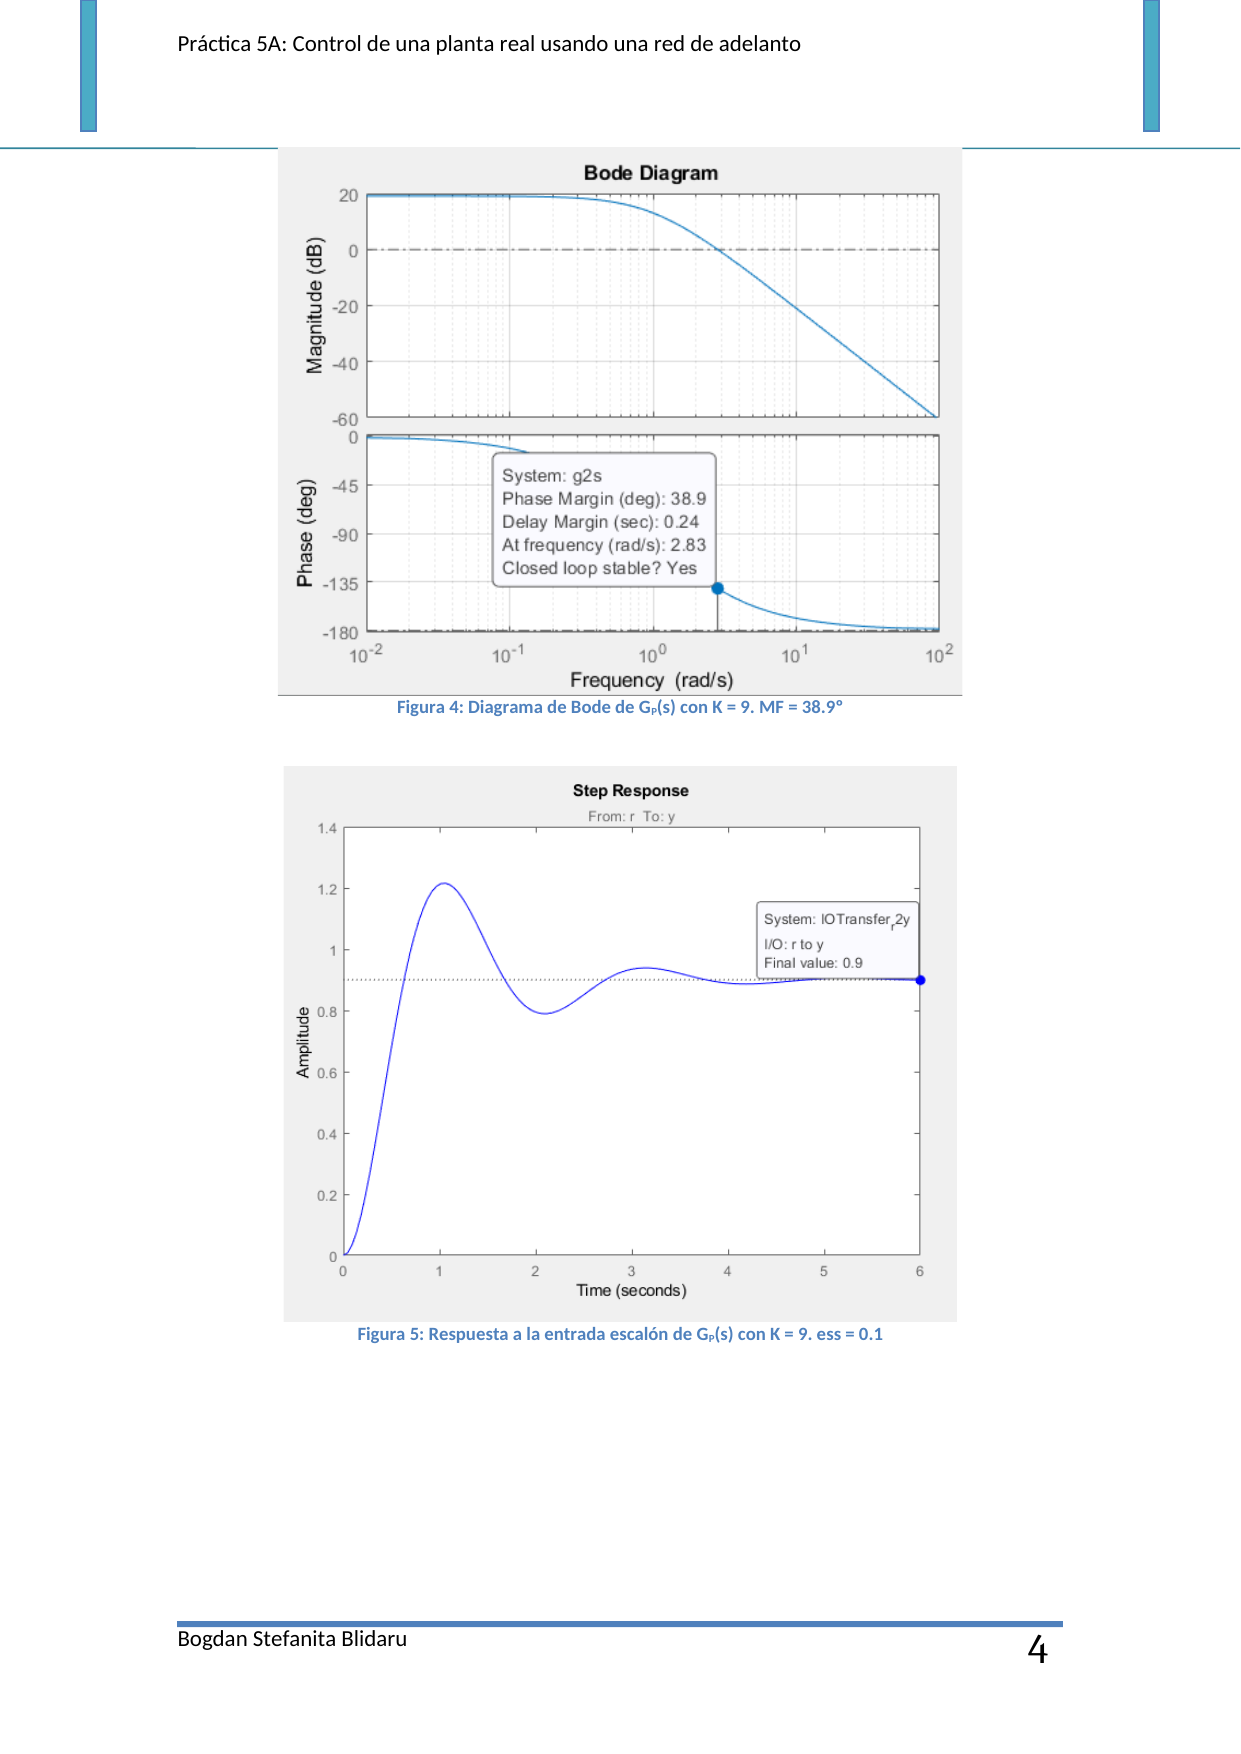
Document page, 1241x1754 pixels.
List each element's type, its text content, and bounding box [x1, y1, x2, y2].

picture [277, 147, 963, 696]
text Figura 4: Diagrama de Bode de GP(s) con K = 9. MF = 38.9º [177, 695, 1063, 718]
text Figura 5: Respuesta a la entrada escalón de GP(s) con K = 9. ess = 0.1 [177, 1322, 1063, 1345]
picture [283, 766, 957, 1322]
